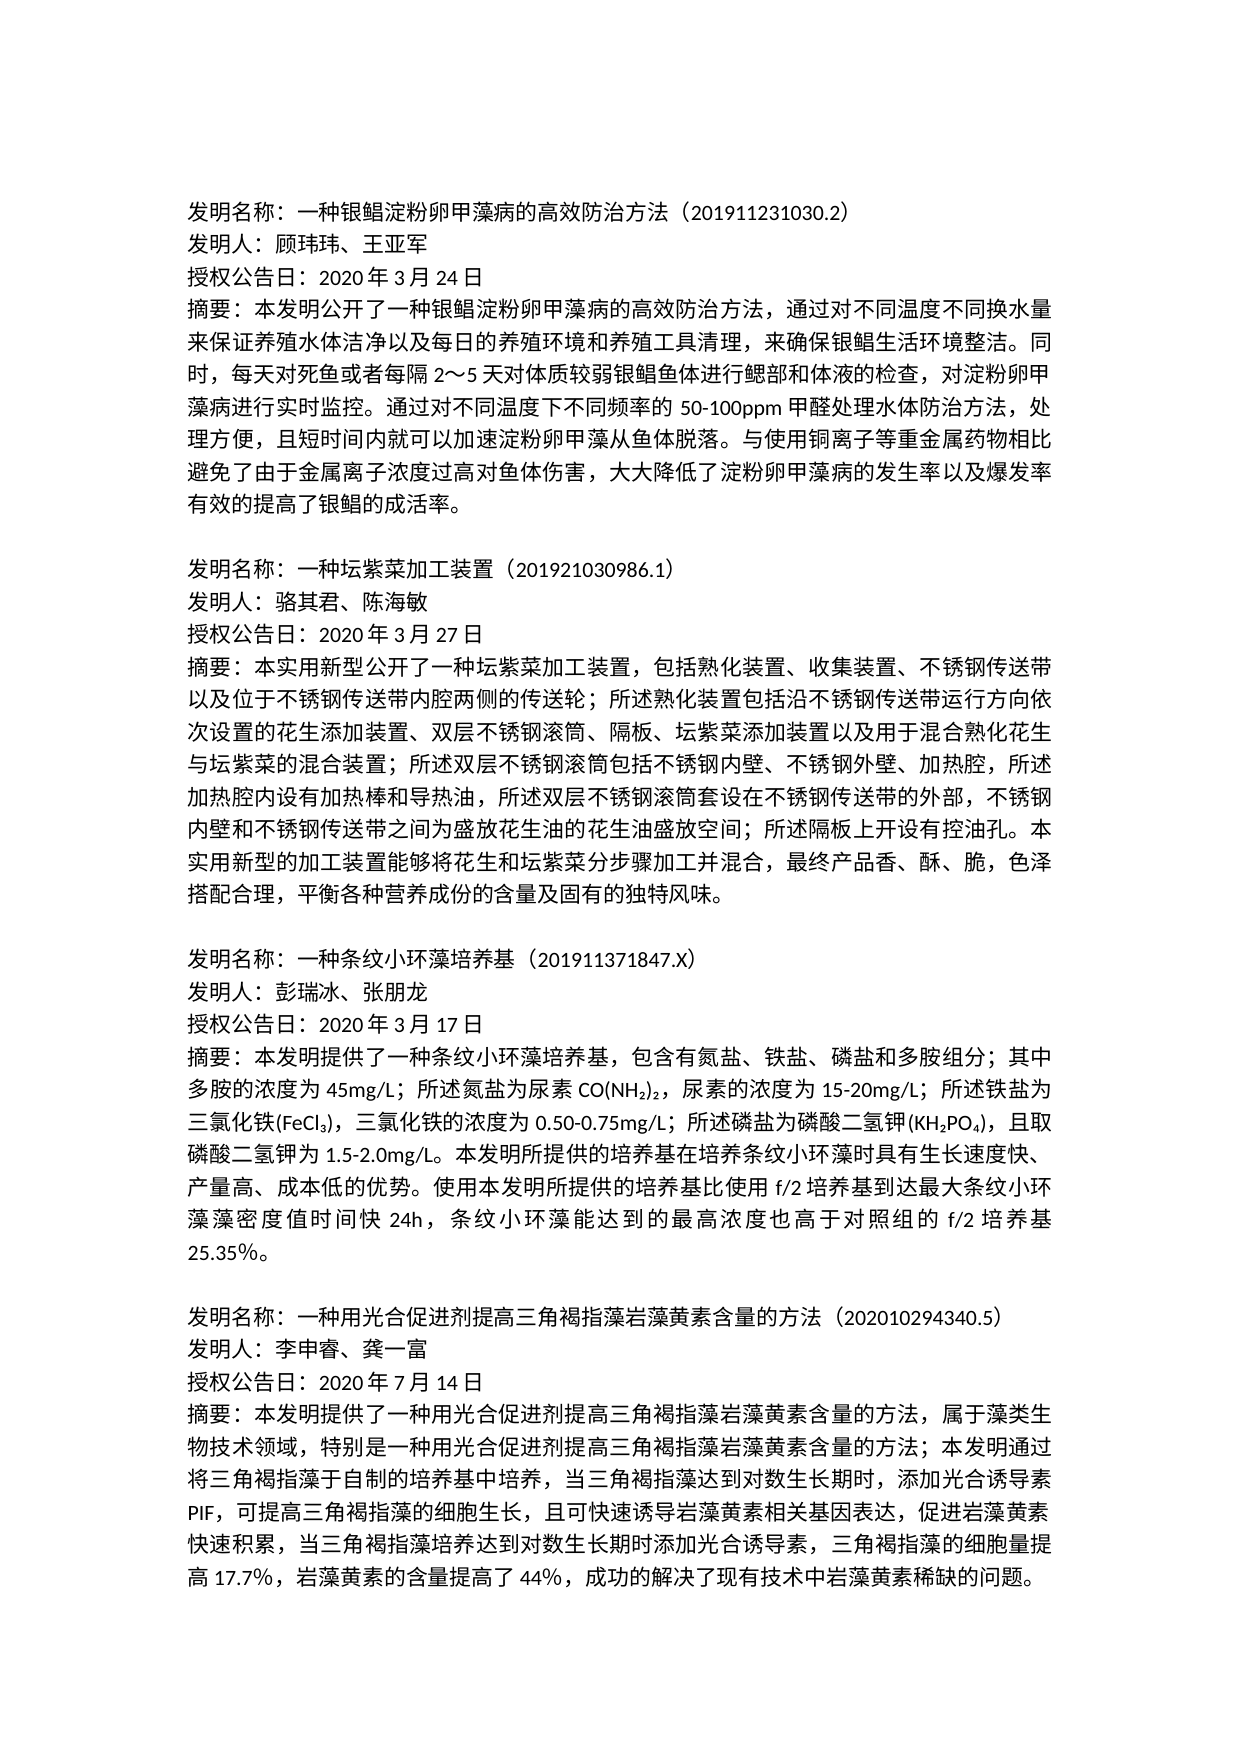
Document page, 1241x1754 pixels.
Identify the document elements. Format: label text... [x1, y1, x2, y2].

text 授权公告日：2020年7月14日 [187, 1364, 1053, 1397]
text 授权公告日：2020年3月24日 [187, 259, 1053, 292]
text 授权公告日：2020年3月27日 [187, 617, 1053, 649]
text 发明名称：一种银鲳淀粉卵甲藻病的高效防治方法（201911231030.2） [187, 194, 1053, 227]
text 摘要：本实用新型公开了一种坛紫菜加工装置，包括熟化装置、收集装置、不锈钢传送带以及位于不锈钢传送带内腔两侧的传送轮；所述熟化装置包括沿不锈钢传送带运行方向依次设置的花生添加装置、双层不锈钢滚筒、隔板、坛紫菜添加装置以及用于混合熟化花生与坛紫菜的混合装置；所述双层不锈钢滚筒包括不锈钢内壁、不锈钢外壁、加热腔，所述加热腔内设有加热棒和导热油，所述双层不锈钢滚筒套设在不锈钢传送带的外部，不锈钢内壁和不锈钢传送带之间为盛放花生油的花生油盛放空间；所述隔板上开设有控油孔。本实用新型的加工装置能够将花生和坛紫菜分步骤加工并混合，最终产品香、酥、脆，色泽搭配合理，平衡各种营养成份的含量及固有的独特风味。 [187, 649, 1053, 909]
text 发明名称：一种用光合促进剂提高三角褐指藻岩藻黄素含量的方法（202010294340.5） [187, 1299, 1053, 1332]
text 摘要：本发明公开了一种银鲳淀粉卵甲藻病的高效防治方法，通过对不同温度不同换水量来保证养殖水体洁净以及每日的养殖环境和养殖工具清理，来确保银鲳生活环境整洁。同时，每天对死鱼或者每隔2～5天对体质较弱银鲳鱼体进行鳃部和体液的检查，对淀粉卵甲藻病进行实时监控。通过对不同温度下不同频率的50‑100ppm甲醛处理水体防治方法，处理方便，且短时间内就可以加速淀粉卵甲藻从鱼体脱落。与使用铜离子等重金属药物相比，避免了由于金属离子浓度过高对鱼体伤害，大大降低了淀粉卵甲藻病的发生率以及爆发率，有效的提高了银鲳的成活率。 [187, 292, 1053, 519]
text 摘要：本发明提供了一种条纹小环藻培养基，包含有氮盐、铁盐、磷盐和多胺组分；其中多胺的浓度为45mg/L；所述氮盐为尿素CO(NH₂)₂，尿素的浓度为15‑20mg/L；所述铁盐为三氯化铁(FeCl₃)，三氯化铁的浓度为0.50‑0.75mg/L；所述磷盐为磷酸二氢钾(KH₂PO₄)，且取磷酸二氢钾为1.5‑2.0mg/L。本发明所提供的培养基在培养条纹小环藻时具有生长速度快、产量高、成本低的优势。使用本发明所提供的培养基比使用f/2培养基到达最大条纹小环藻藻密度值时间快24h，条纹小环藻能达到的最高浓度也高于对照组的f/2培养基25.35％。 [187, 1039, 1053, 1267]
text 摘要：本发明提供了一种用光合促进剂提高三角褐指藻岩藻黄素含量的方法，属于藻类生物技术领域，特别是一种用光合促进剂提高三角褐指藻岩藻黄素含量的方法；本发明通过将三角褐指藻于自制的培养基中培养，当三角褐指藻达到对数生长期时，添加光合诱导素PIF，可提高三角褐指藻的细胞生长，且可快速诱导岩藻黄素相关基因表达，促进岩藻黄素快速积累，当三角褐指藻培养达到对数生长期时添加光合诱导素，三角褐指藻的细胞量提高17.7％，岩藻黄素的含量提高了44％，成功的解决了现有技术中岩藻黄素稀缺的问题。 [187, 1397, 1053, 1592]
text 发明人：李申睿、龚一富 [187, 1332, 1053, 1364]
text 发明名称：一种条纹小环藻培养基（201911371847.X） [187, 942, 1053, 974]
text 发明人：彭瑞冰、张朋龙 [187, 974, 1053, 1007]
text 发明人：骆其君、陈海敏 [187, 584, 1053, 617]
text 发明名称：一种坛紫菜加工装置（201921030986.1） [187, 552, 1053, 584]
text 授权公告日：2020年3月17日 [187, 1007, 1053, 1039]
text 发明人：顾玮玮、王亚军 [187, 227, 1053, 259]
